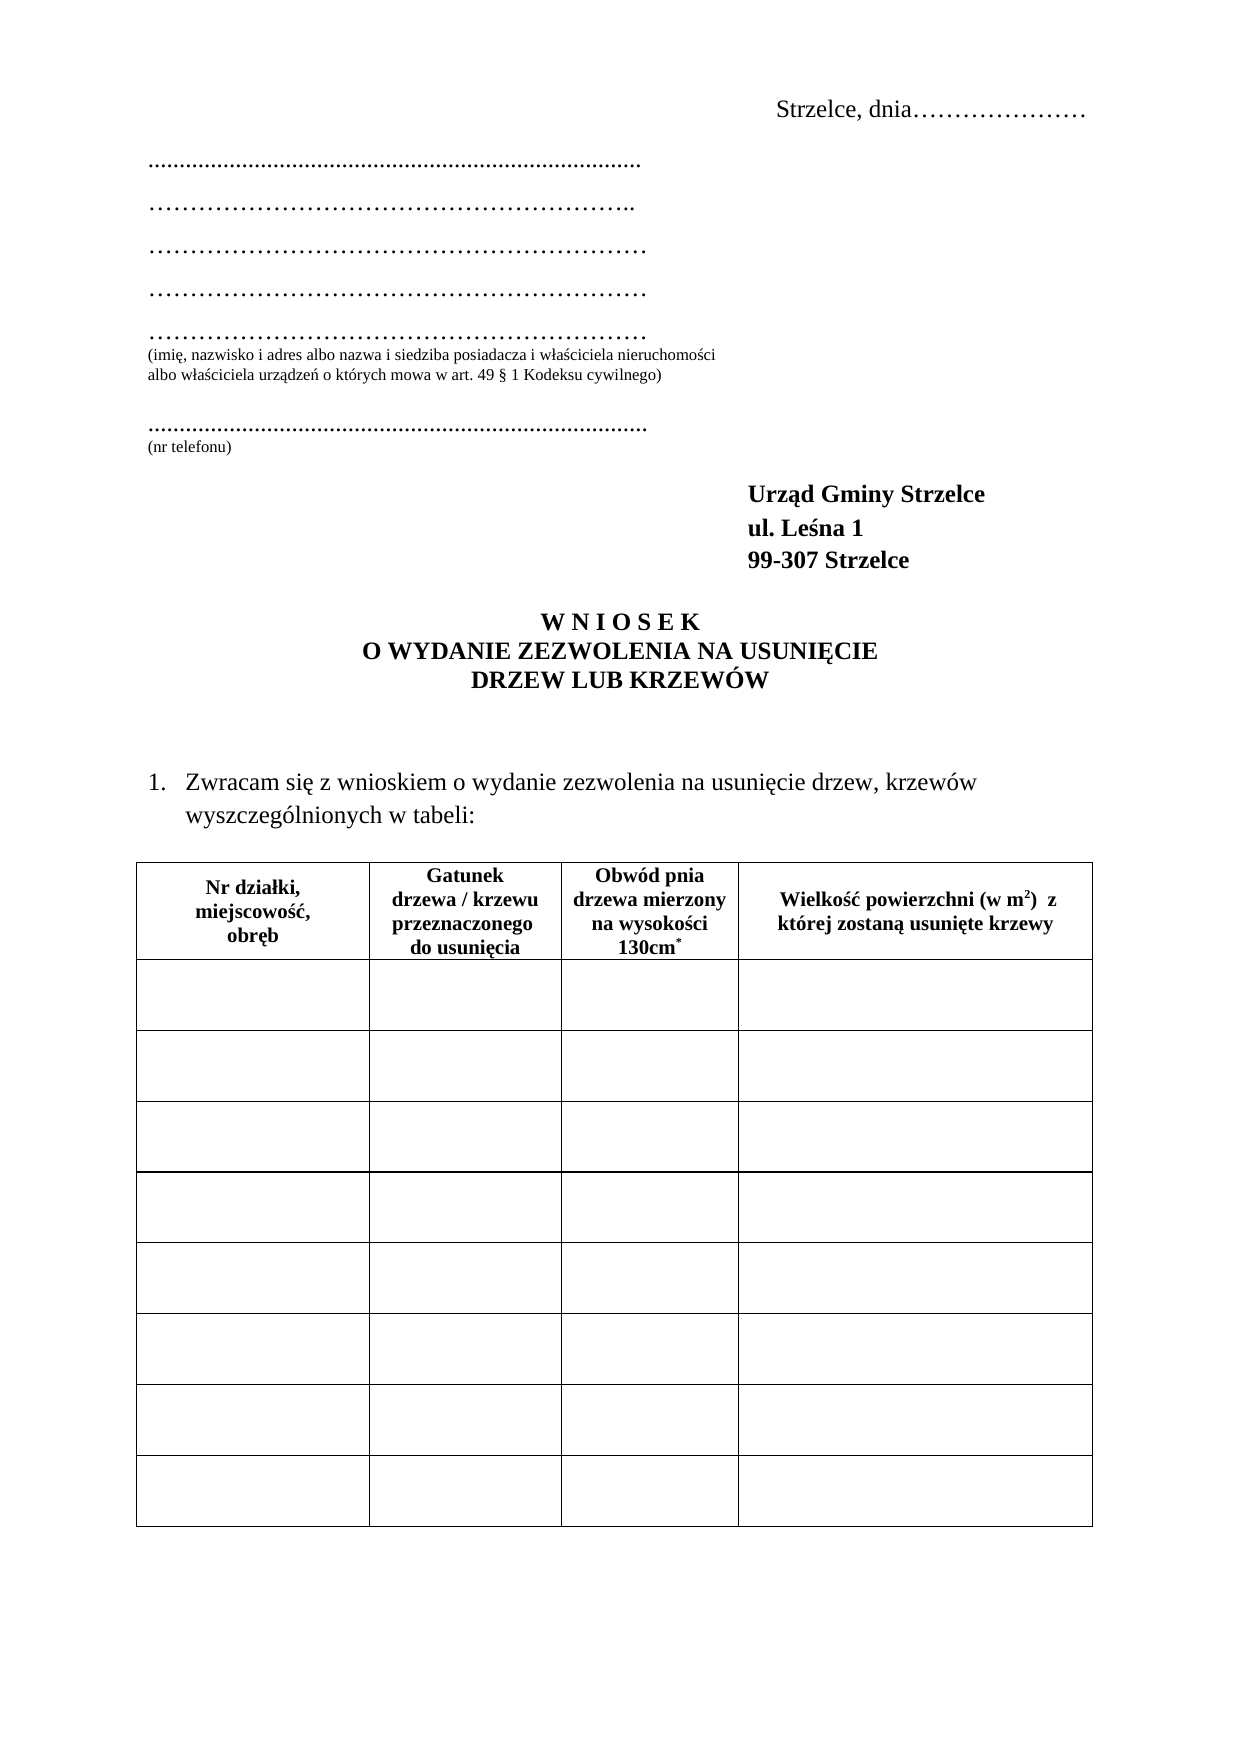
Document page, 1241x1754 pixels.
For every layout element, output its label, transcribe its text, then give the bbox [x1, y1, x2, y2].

text ………………………………………………….. [148, 187, 1093, 216]
table_header Wielkość powierzchni (w m2) z której zostaną usunięte krzewy [739, 863, 1092, 959]
table_cell [137, 1243, 369, 1313]
text albo właściciela urządzeń o których mowa w art. 49 § 1 Kodeksu cywilnego) [148, 364, 1093, 383]
table_cell [137, 1173, 369, 1242]
table_cell [370, 1314, 561, 1384]
table_cell [739, 1314, 1092, 1384]
text ............................................................................... [148, 144, 1093, 173]
table_cell [137, 960, 369, 1030]
list Zwracam się z wnioskiem o wydanie zezwolenia na usunięcie drzew, krzewów wyszczególnionych w tabeli: [148, 767, 1093, 829]
table_cell [739, 1456, 1092, 1526]
text Strzelce, dnia………………… [148, 94, 1093, 122]
text ul. Leśna 1 [748, 513, 1093, 541]
table_cell [562, 1173, 738, 1242]
text …………………………………………………… [148, 273, 1093, 302]
table_cell [562, 1385, 738, 1455]
table_cell [137, 1031, 369, 1101]
table_cell [562, 1314, 738, 1384]
table_header Gatunek drzewa / krzewu przeznaczonego do usunięcia [370, 863, 561, 959]
table_cell [562, 1456, 738, 1526]
table_cell [370, 1243, 561, 1313]
table_cell [137, 1102, 369, 1171]
table_cell [739, 960, 1092, 1030]
table_cell [370, 1456, 561, 1526]
table_cell [739, 1385, 1092, 1455]
table_cell [137, 1385, 369, 1455]
text 99-307 Strzelce [748, 546, 1093, 574]
table_cell [562, 1031, 738, 1101]
table_cell [370, 960, 561, 1030]
table_cell [370, 1031, 561, 1101]
text (nr telefonu) [148, 436, 1093, 456]
text DRZEW LUB KRZEWÓW [148, 665, 1093, 694]
table_cell [739, 1243, 1092, 1313]
table_cell [370, 1385, 561, 1455]
table_cell [370, 1102, 561, 1171]
table_cell [739, 1031, 1092, 1101]
text W N I O S E K [148, 607, 1093, 636]
table_cell [739, 1173, 1092, 1242]
table_cell [137, 1456, 369, 1526]
text (imię, nazwisko i adres albo nazwa i siedziba posiadacza i właściciela nieruchomości [148, 345, 1093, 364]
table_header Nr działki, miejscowość, obręb [137, 863, 369, 959]
text …………………………………………………… [148, 230, 1093, 259]
table_header Obwód pnia drzewa mierzony na wysokości 130cm* [562, 863, 738, 959]
text O WYDANIE ZEZWOLENIA NA USUNIĘCIE [148, 636, 1093, 665]
table_cell [137, 1314, 369, 1384]
text …………………………………………………… [148, 316, 1093, 345]
table_cell [370, 1173, 561, 1242]
table_cell [739, 1102, 1092, 1171]
table_cell [562, 1243, 738, 1313]
text Urząd Gminy Strzelce [748, 479, 1093, 508]
table_cell [562, 960, 738, 1030]
text ................................................................................ [148, 408, 1093, 436]
table_cell [562, 1102, 738, 1171]
